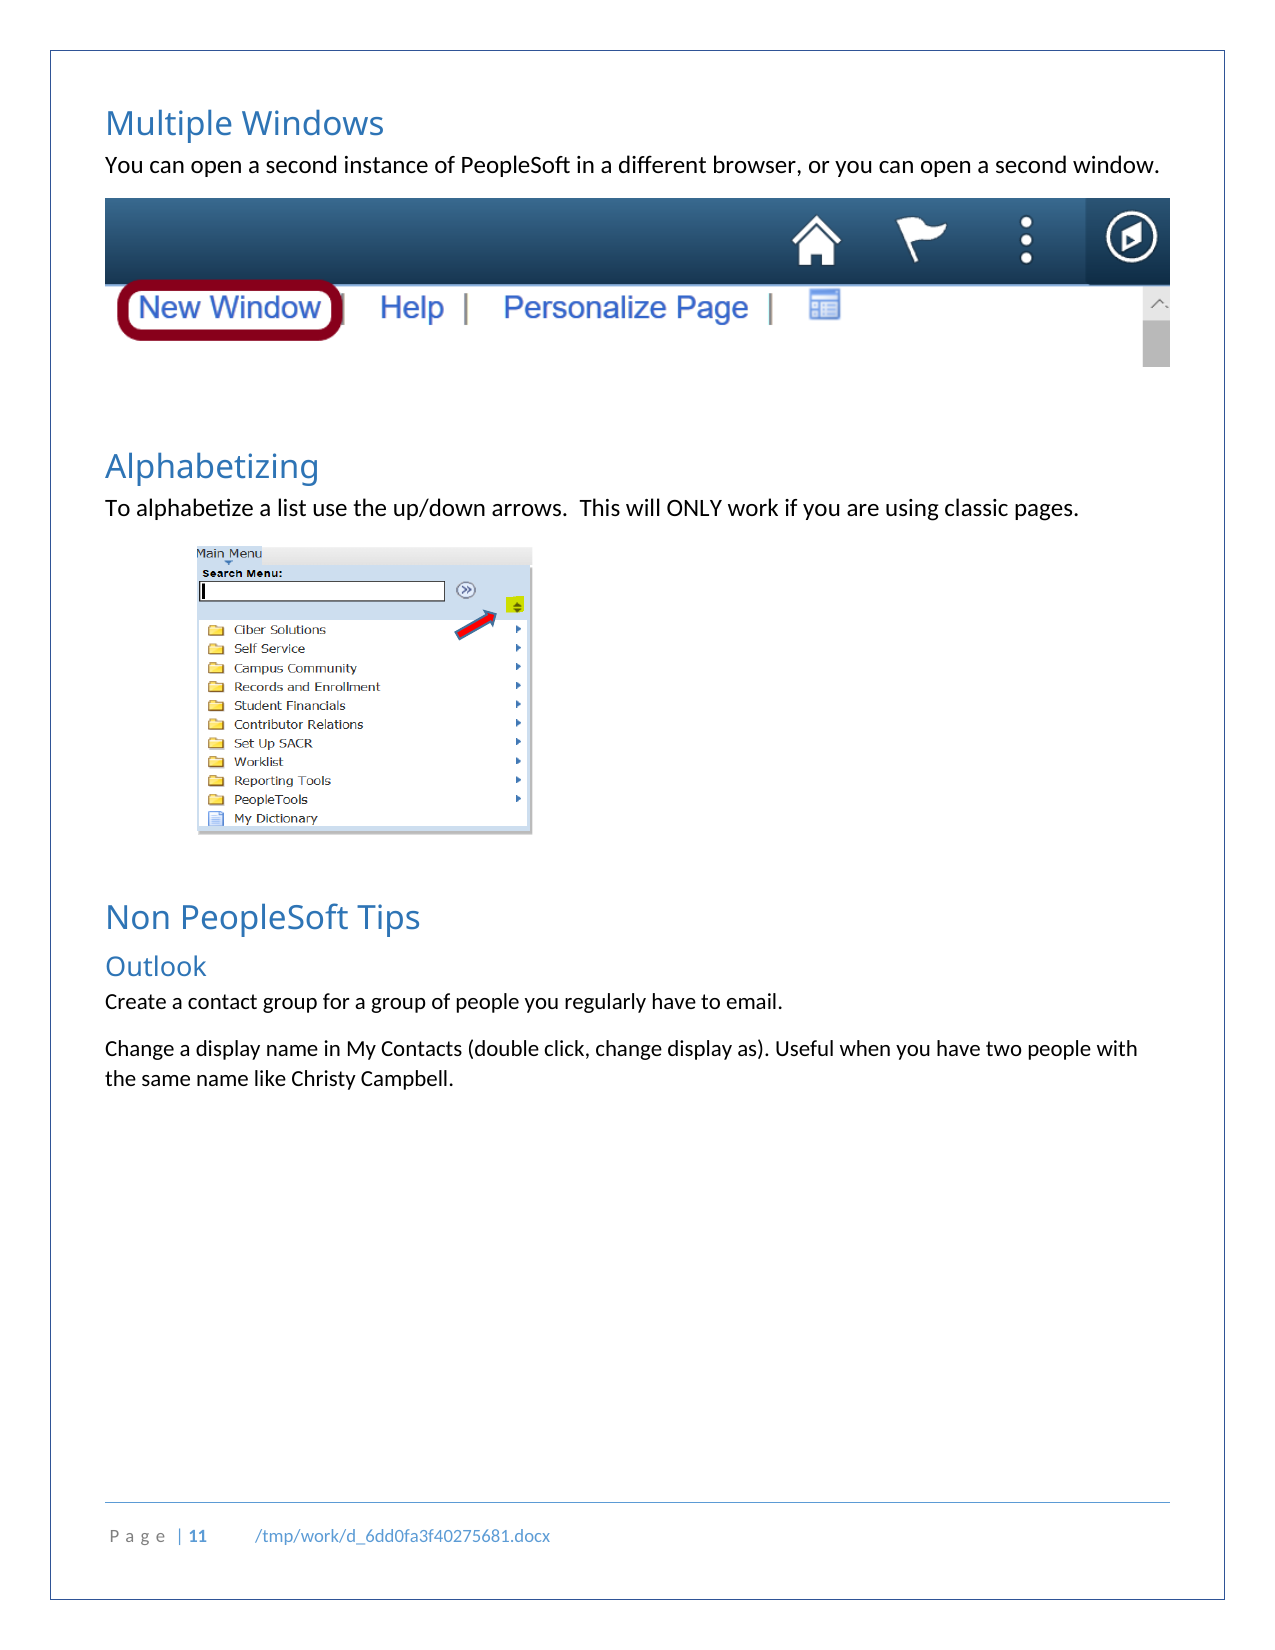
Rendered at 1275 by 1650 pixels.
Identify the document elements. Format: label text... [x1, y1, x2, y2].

subtitle Outlook [105, 947, 1170, 984]
text Create a contact group for a group of people you regularly have to email. [105, 987, 1170, 1015]
subtitle Non PeopleSoft Tips [105, 894, 1170, 939]
text To alphabetize a list use the up/down arrows. This will ONLY work if you are using classic pages. [105, 492, 1170, 522]
text Change a display name in My Contacts (double click, change display as). Useful when you have two people with the same name like Christy Campbell. [105, 1034, 1170, 1092]
subtitle Multiple Windows [105, 100, 1170, 145]
text You can open a second instance of PeopleSoft in a different browser, or you can open a second window. [105, 149, 1170, 179]
picture [105, 198, 1170, 367]
subtitle Alphabetizing [105, 443, 1170, 488]
picture [197, 542, 533, 836]
